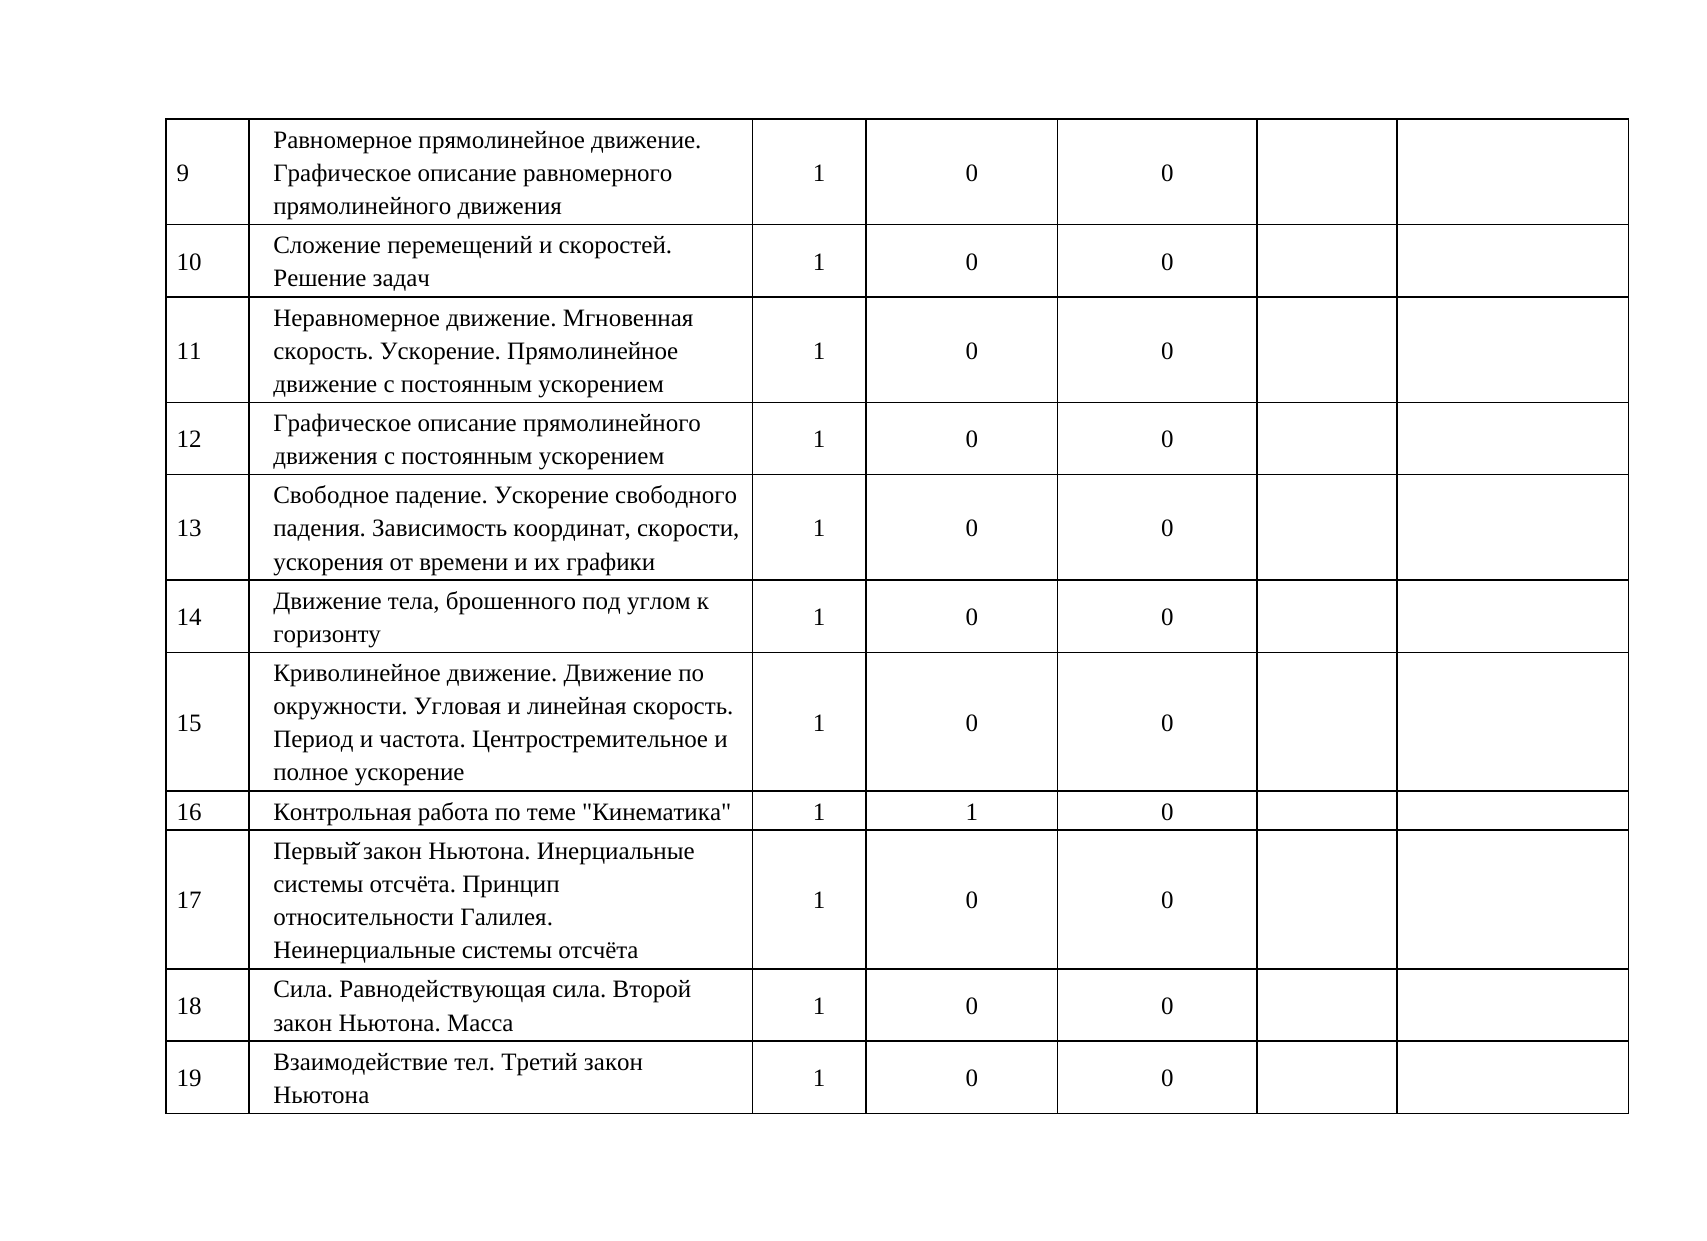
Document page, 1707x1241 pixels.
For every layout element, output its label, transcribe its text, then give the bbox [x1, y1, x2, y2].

table_cell 0 [1058, 831, 1256, 968]
table_cell 1 [753, 653, 865, 790]
table_cell 0 [867, 225, 1057, 296]
table_cell [1258, 225, 1396, 296]
table_cell [1398, 831, 1628, 968]
table_cell [1398, 403, 1628, 474]
table_cell 1 [753, 225, 865, 296]
table_cell [1398, 298, 1628, 401]
table_cell [1398, 475, 1628, 579]
table_cell 0 [867, 653, 1057, 790]
table_cell Равномерное прямолинейное движение. Графическое описание равномерного прямолинейного движения [250, 120, 752, 223]
table_cell [1258, 298, 1396, 401]
table_cell 19 [167, 1042, 248, 1113]
table_cell 1 [753, 120, 865, 223]
table_cell Взаимодействие тел. Третий закон Ньютона [250, 1042, 752, 1113]
table_cell Сила. Равнодействующая сила. Второй закон Ньютона. Масса [250, 970, 752, 1040]
table_cell 0 [867, 831, 1057, 968]
table_cell 0 [867, 475, 1057, 579]
table_cell [1258, 581, 1396, 652]
table_cell 10 [167, 225, 248, 296]
table_cell [1398, 653, 1628, 790]
table_cell [1258, 792, 1396, 829]
table_cell Свободное падение. Ускорение свободного падения. Зависимость координат, скорости, ускорения от времени и их графики [250, 475, 752, 579]
table_cell 1 [753, 298, 865, 401]
table_cell 1 [753, 1042, 865, 1113]
table_cell [1398, 792, 1628, 829]
table_cell Сложение перемещений и скоростей. Решение задач [250, 225, 752, 296]
table_cell 1 [753, 970, 865, 1040]
table_cell Криволинейное движение. Движение по окружности. Угловая и линейная скорость. Период и частота. Центростремительное и полное ускорение [250, 653, 752, 790]
table_cell 14 [167, 581, 248, 652]
table_cell Графическое описание прямолинейного движения с постоянным ускорением [250, 403, 752, 474]
table_cell 0 [1058, 970, 1256, 1040]
table_cell 0 [1058, 653, 1256, 790]
table_cell 0 [867, 298, 1057, 401]
table_cell [1258, 120, 1396, 223]
table_cell 0 [1058, 225, 1256, 296]
table_cell 18 [167, 970, 248, 1040]
table_cell 12 [167, 403, 248, 474]
table_cell 15 [167, 653, 248, 790]
table_cell Контрольная работа по теме "Кинематика" [250, 792, 752, 829]
table_cell 1 [753, 475, 865, 579]
table_cell 13 [167, 475, 248, 579]
table_cell 0 [1058, 792, 1256, 829]
table_cell [1398, 120, 1628, 223]
table_cell [1258, 1042, 1396, 1113]
table_cell [1258, 970, 1396, 1040]
table_cell 16 [167, 792, 248, 829]
table_cell 0 [867, 581, 1057, 652]
table_cell [1258, 831, 1396, 968]
table_cell 1 [753, 581, 865, 652]
table_cell 1 [753, 792, 865, 829]
table_cell 1 [753, 403, 865, 474]
table_cell Движение тела, брошенного под углом к горизонту [250, 581, 752, 652]
table_cell 0 [867, 1042, 1057, 1113]
table_cell [1258, 403, 1396, 474]
table_cell 0 [867, 970, 1057, 1040]
table_cell 1 [867, 792, 1057, 829]
table_cell Неравномерное движение. Мгновенная скорость. Ускорение. Прямолинейное движение с постоянным ускорением [250, 298, 752, 401]
table_cell 0 [1058, 403, 1256, 474]
table_cell 0 [1058, 475, 1256, 579]
table_cell [1398, 1042, 1628, 1113]
table_cell 17 [167, 831, 248, 968]
table_cell 0 [1058, 298, 1256, 401]
table_cell [1258, 475, 1396, 579]
table_cell Первый̆ закон Ньютона. Инерциальные системы отсчёта. Принцип относительности Галилея. Неинерциальные системы отсчёта [250, 831, 752, 968]
table_cell 9 [167, 120, 248, 223]
table_cell 0 [1058, 581, 1256, 652]
table_cell 0 [1058, 1042, 1256, 1113]
table_cell [1398, 970, 1628, 1040]
table_cell 0 [1058, 120, 1256, 223]
table_cell 1 [753, 831, 865, 968]
table_cell 11 [167, 298, 248, 401]
table_cell 0 [867, 403, 1057, 474]
table_cell [1398, 225, 1628, 296]
table_cell [1398, 581, 1628, 652]
table_cell [1258, 653, 1396, 790]
table_cell 0 [867, 120, 1057, 223]
